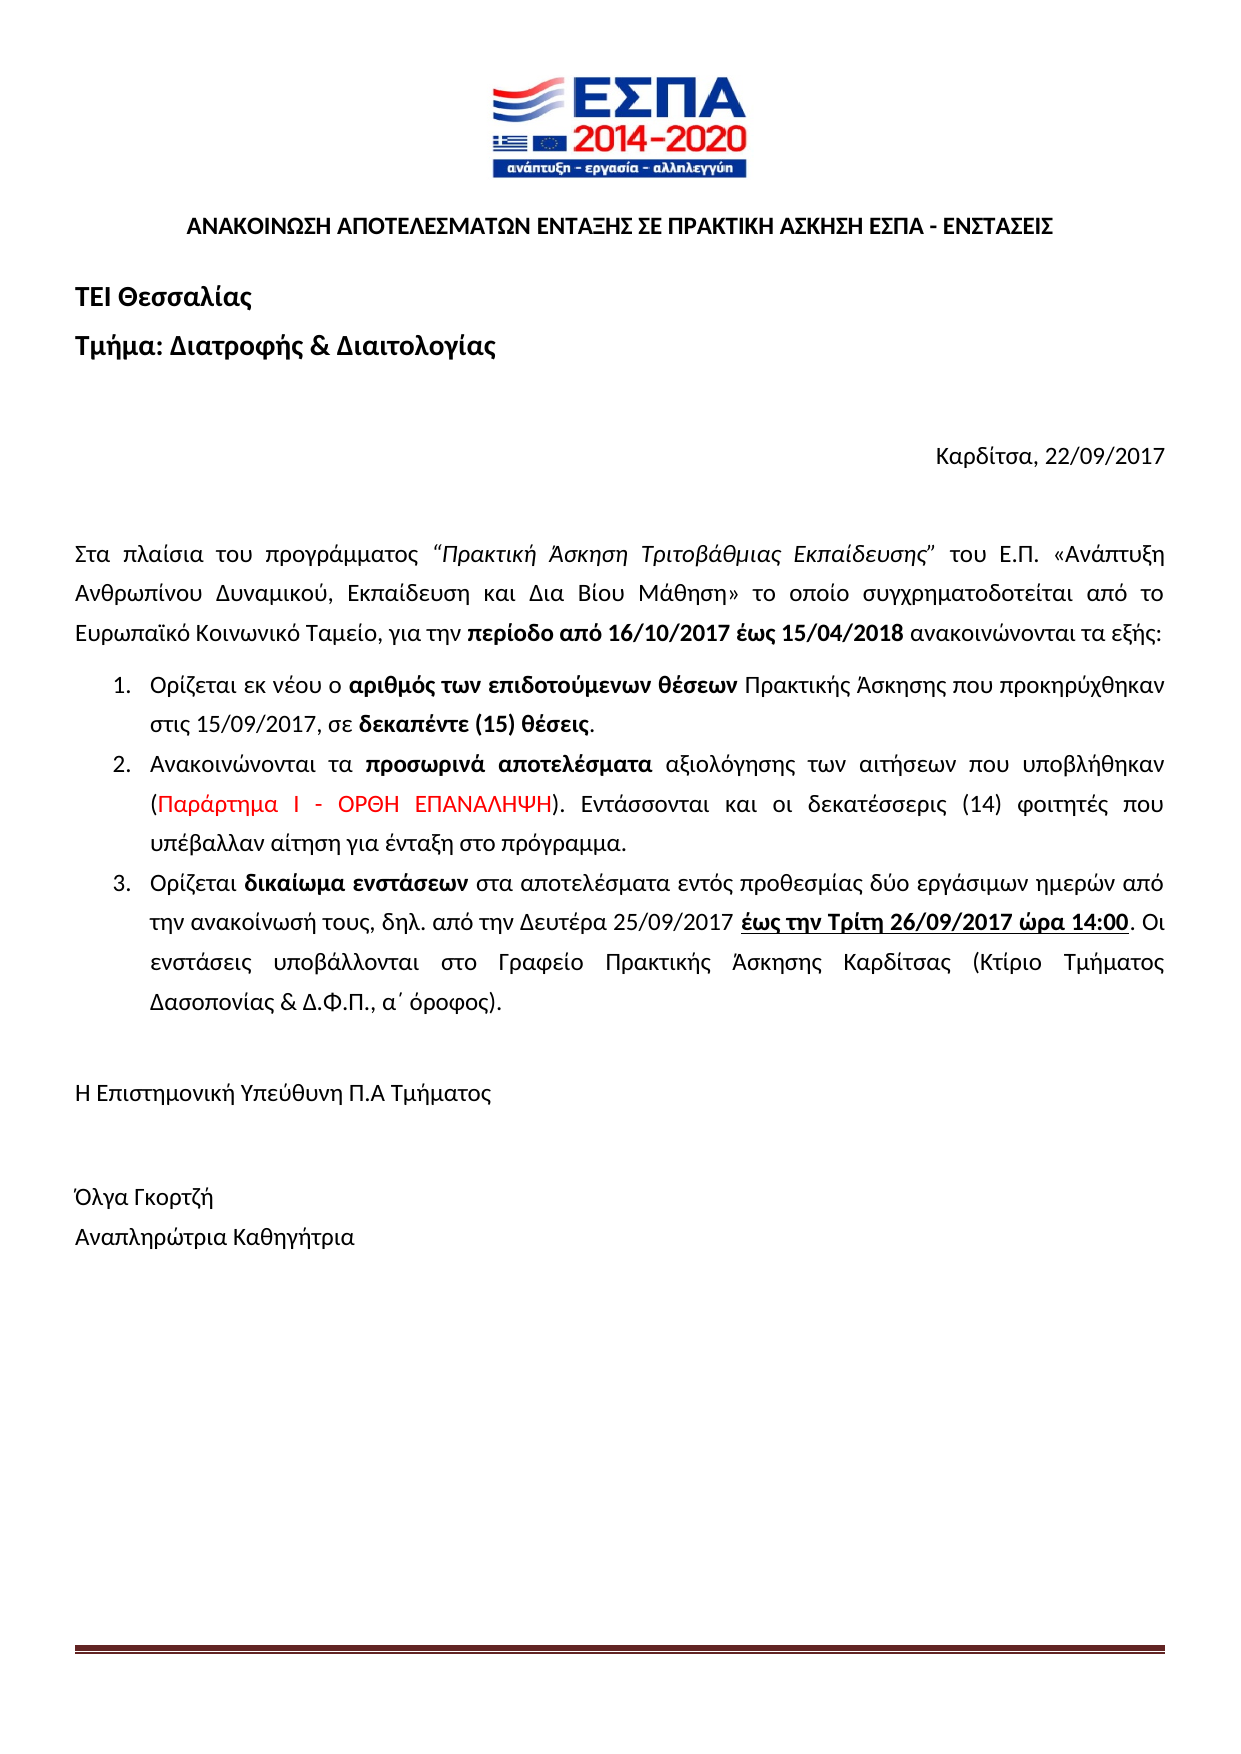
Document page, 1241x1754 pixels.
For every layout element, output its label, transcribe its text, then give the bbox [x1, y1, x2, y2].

text Καρδίτσα, 22/09/2017 [75, 440, 1165, 471]
list Ορίζεται εκ νέου ο αριθμός των επιδοτούμενων θέσεων Πρακτικής Άσκησης που προκηρύχθηκαν στις 15/09/2017, σε δεκαπέντε (15) θέσεις. [112, 669, 1165, 739]
picture [486, 75, 754, 180]
list Ανακοινώνονται τα προσωρινά αποτελέσματα αξιολόγησης των αιτήσεων που υποβλήθηκαν (Παράρτημα Ι - ΟΡΘΗ ΕΠΑΝΑΛΗΨΗ). Εντάσσονται και οι δεκατέσσερις (14) φοιτητές που υπέβαλλαν αίτηση για ένταξη στο πρόγραμμα. [112, 748, 1165, 858]
text Τμήμα: Διατροφής & Διαιτολογίας [75, 327, 1165, 362]
text ΤΕΙ Θεσσαλίας [75, 278, 1165, 314]
text ΑΝΑΚΟΙΝΩΣΗ ΑΠΟΤΕΛΕΣΜΑΤΩΝ ΕΝΤΑΞΗΣ ΣΕ ΠΡΑΚΤΙΚΗ ΑΣΚΗΣΗ ΕΣΠΑ - ΕΝΣΤΑΣΕΙΣ [75, 210, 1165, 241]
text Στα πλαίσια του προγράμματος “Πρακτική Άσκηση Τριτοβάθμιας Εκπαίδευσης” του Ε.Π. «Ανάπτυξη Ανθρωπίνου Δυναμικού, Εκπαίδευση και Δια Βίου Μάθηση» το οποίο συγχρηματοδοτείται από το Ευρωπαϊκό Κοινωνικό Ταμείο, για την περίοδο από 16/10/2017 έως 15/04/2018 ανακοινώνονται τα εξής: [75, 538, 1165, 647]
text Όλγα Γκορτζή Αναπληρώτρια Καθηγήτρια [75, 1181, 1165, 1252]
text Η Επιστημονική Υπεύθυνη Π.Α Τμήματος [75, 1077, 1165, 1108]
list Ορίζεται δικαίωμα ενστάσεων στα αποτελέσματα εντός προθεσμίας δύο εργάσιμων ημερών από την ανακοίνωσή τους, δηλ. από την Δευτέρα 25/09/2017 έως την Τρίτη 26/09/2017 ώρα 14:00. Οι ενστάσεις υποβάλλονται στο Γραφείο Πρακτικής Άσκησης Καρδίτσας (Κτίριο Τμήματος Δασοπονίας & Δ.Φ.Π., α΄ όροφος). [112, 867, 1165, 1016]
